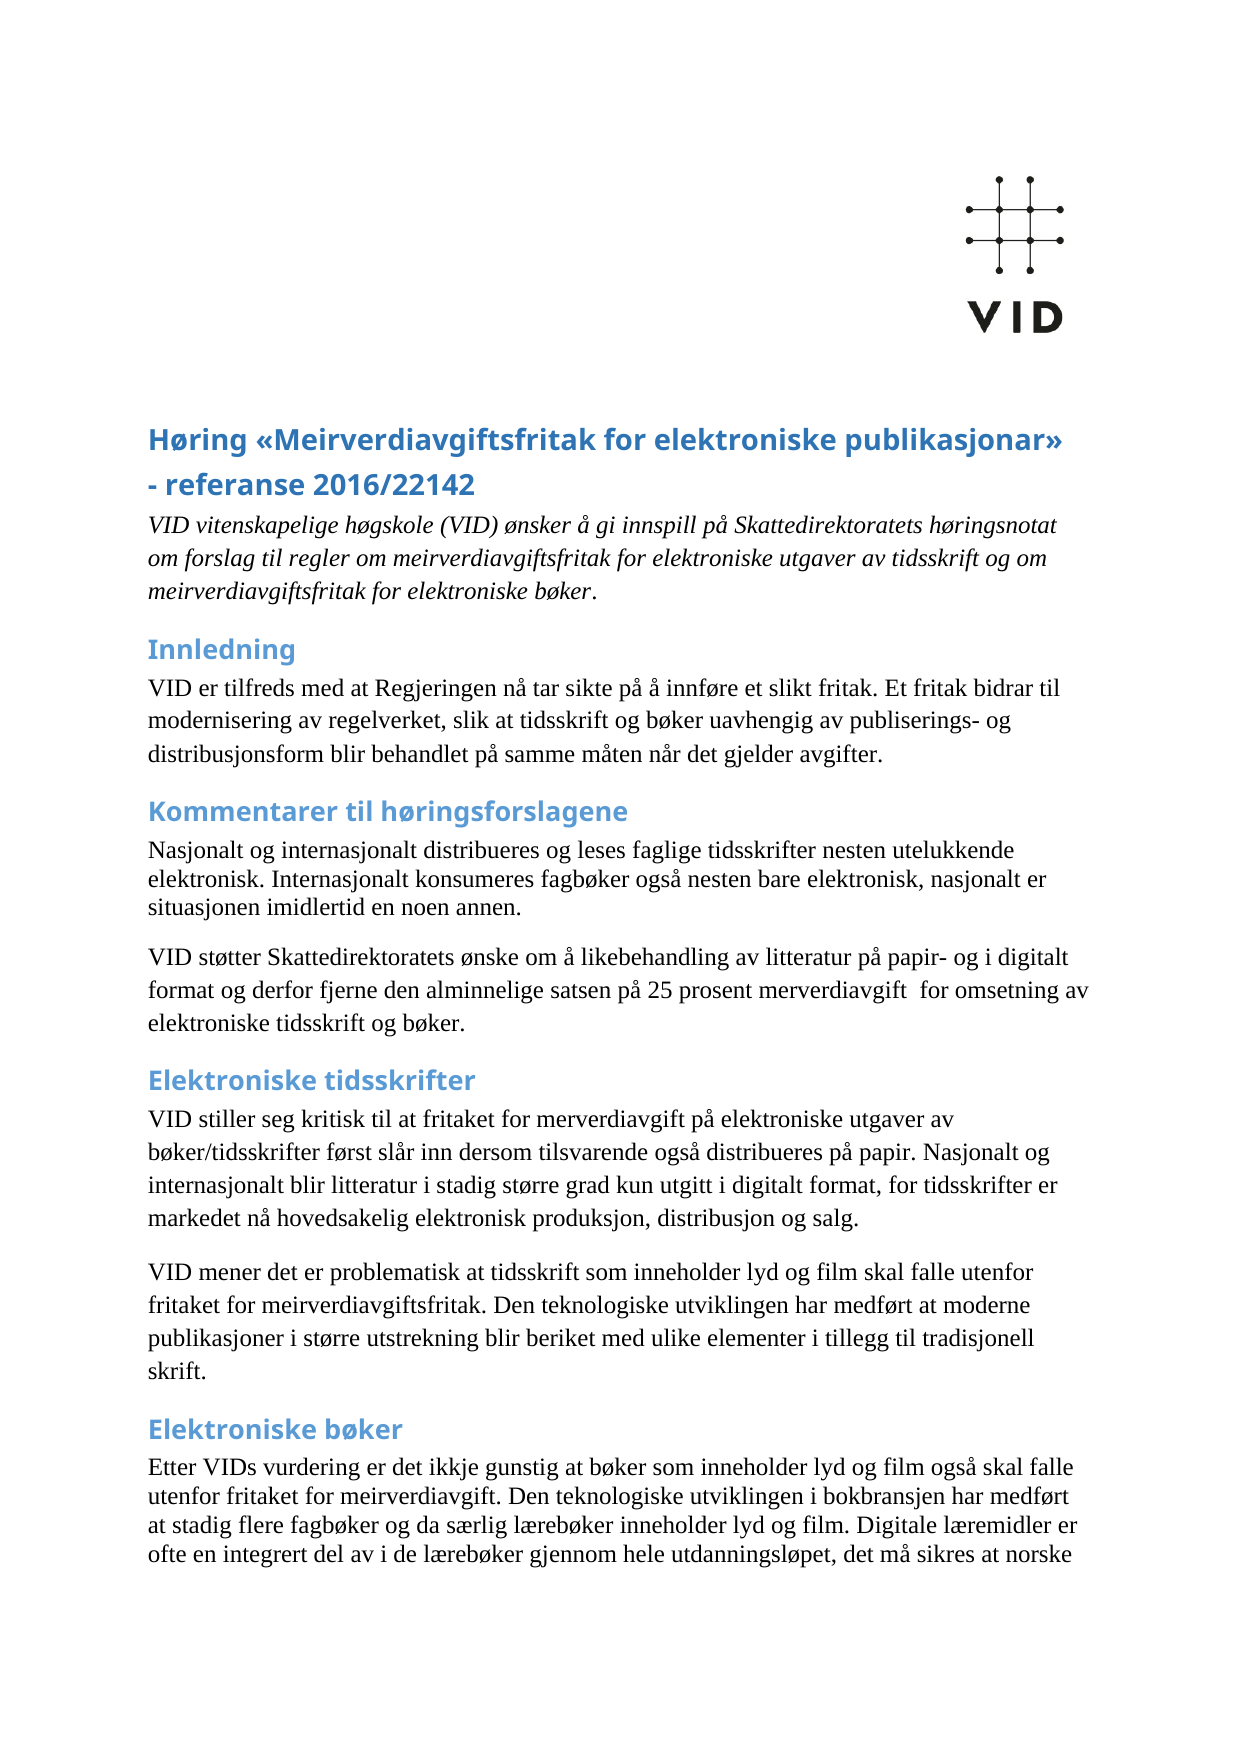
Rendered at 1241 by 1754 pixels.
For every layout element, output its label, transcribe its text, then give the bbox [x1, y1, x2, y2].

picture [939, 147, 1093, 365]
text VID mener det er problematisk at tidsskrift som inneholder lyd og film skal falle utenfor fritaket for meirverdiavgiftsfritak. Den teknologiske utviklingen har medført at moderne publikasjoner i større utstrekning blir beriket med ulike elementer i tillegg til tradisjonell skrift. [148, 1257, 1093, 1385]
text Nasjonalt og internasjonalt distribueres og leses faglige tidsskrifter nesten utelukkende elektronisk. Internasjonalt konsumeres fagbøker også nesten bare elektronisk, nasjonalt er situasjonen imidlertid en noen annen. [148, 835, 1093, 921]
subtitle Høring «Meirverdiavgiftsfritak for elektroniske publikasjonar» - referanse 2016/22142 [148, 419, 1093, 504]
text VID støtter Skattedirektoratets ønske om å likebehandling av litteratur på papir- og i digitalt format og derfor fjerne den alminnelige satsen på 25 prosent merverdiavgift for omsetning av elektroniske tidsskrift og bøker. [148, 942, 1093, 1037]
subtitle Kommentarer til høringsforslagene [148, 792, 1093, 829]
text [148, 1452, 1093, 1567]
subtitle Innledning [148, 630, 1093, 667]
text VID stiller seg kritisk til at fritaket for merverdiavgift på elektroniske utgaver av bøker/tidsskrifter først slår inn dersom tilsvarende også distribueres på papir. Nasjonalt og internasjonalt blir litteratur i stadig større grad kun utgitt i digitalt format, for tidsskrifter er markedet nå hovedsakelig elektronisk produksjon, distribusjon og salg. [148, 1104, 1093, 1232]
subtitle Elektroniske bøker [148, 1410, 1093, 1447]
subtitle Elektroniske tidsskrifter [148, 1062, 1093, 1099]
text VID er tilfreds med at Regjeringen nå tar sikte på å innføre et slikt fritak. Et fritak bidrar til modernisering av regelverket, slik at tidsskrift og bøker uavhengig av publiserings- og distribusjonsform blir behandlet på samme måten når det gjelder avgifter. [148, 673, 1093, 767]
text VID vitenskapelige høgskole (VID) ønsker å gi innspill på Skattedirektoratets høringsnotat om forslag til regler om meirverdiavgiftsfritak for elektroniske utgaver av tidsskrift og om meirverdiavgiftsfritak for elektroniske bøker. [148, 510, 1093, 605]
